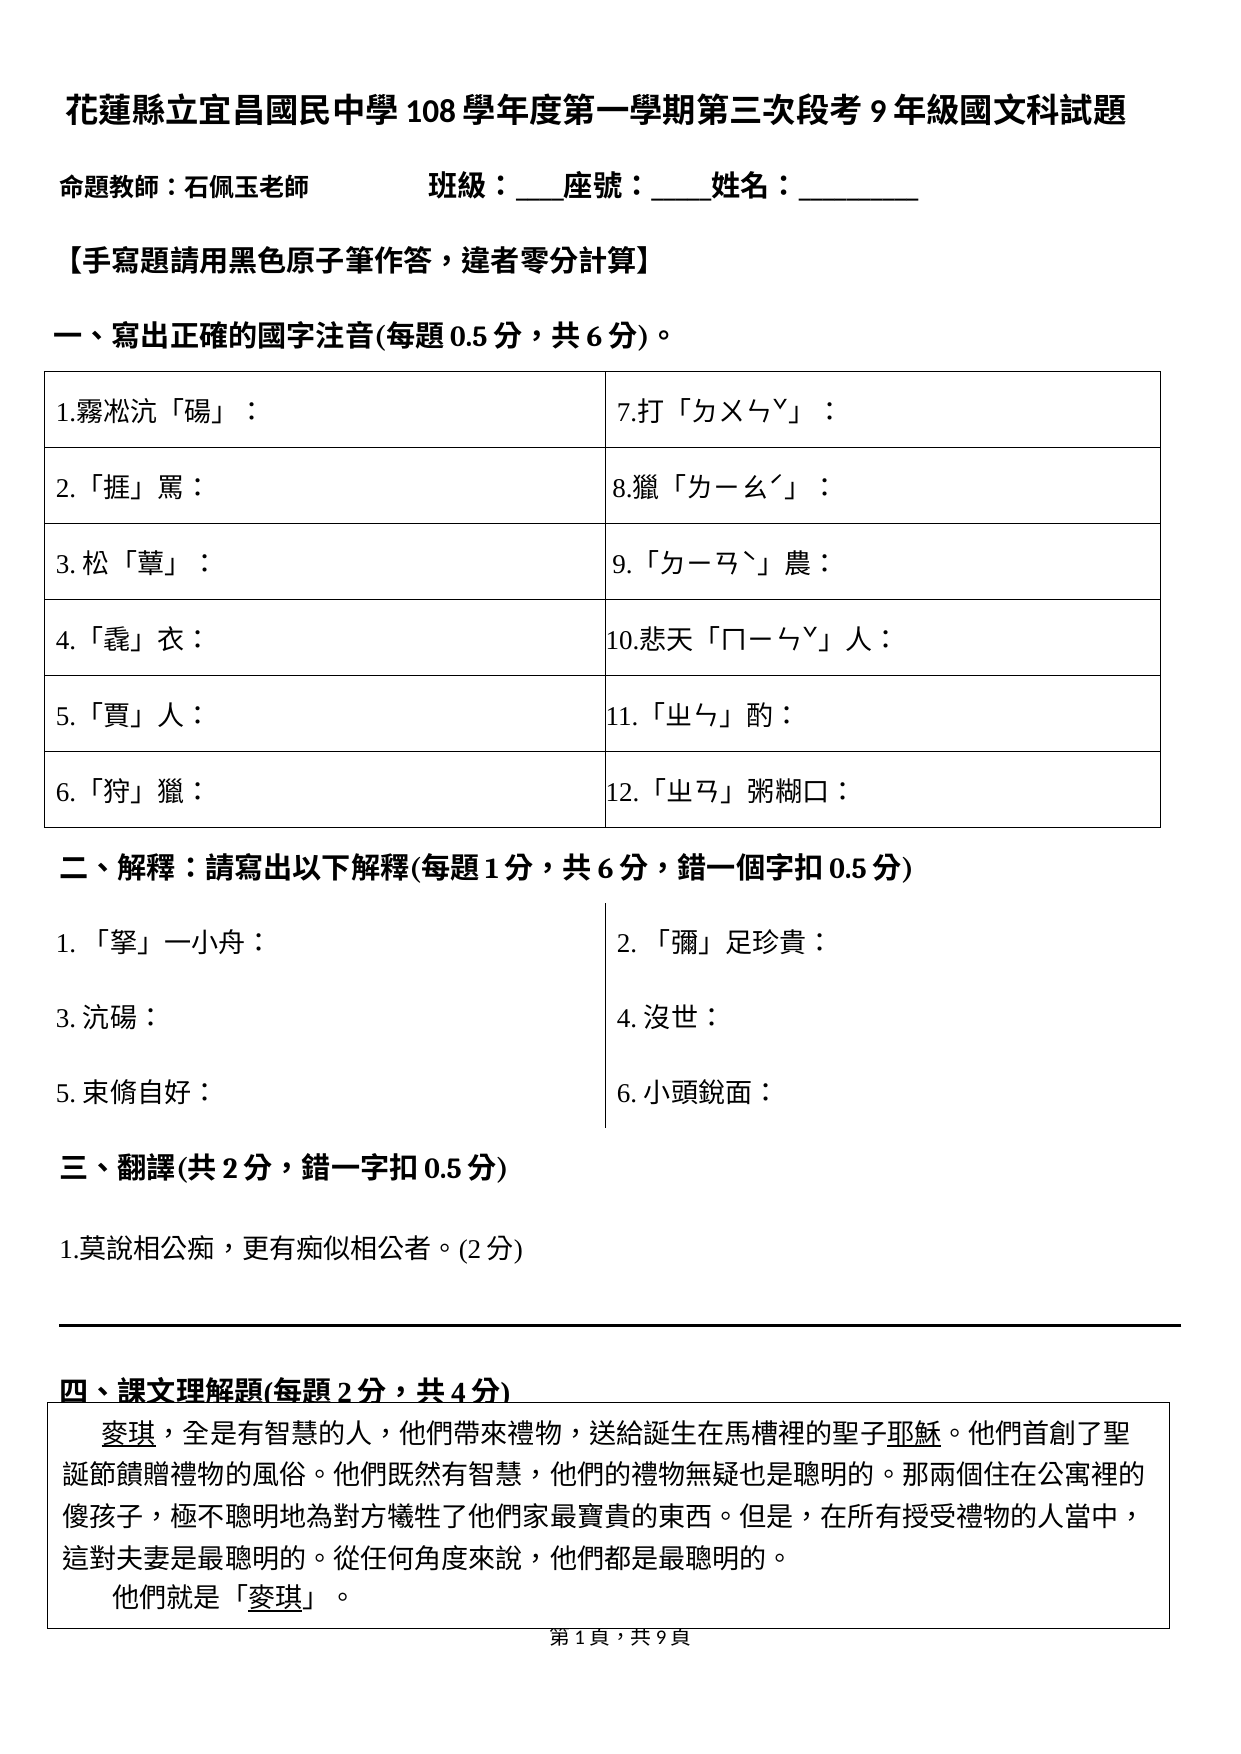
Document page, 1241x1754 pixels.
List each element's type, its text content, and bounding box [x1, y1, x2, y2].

table_cell 4.「毳」衣： [45, 600, 605, 675]
title 四、課文理解題(每題2分，共4分) [59, 1352, 1181, 1427]
title 二、解釋：請寫出以下解釋(每題1分，共6分，錯一個字扣0.5分) [59, 828, 1181, 903]
text 花蓮縣立宜昌國民中學108學年度第一學期第三次段考9年級國文科試題 [59, 71, 1181, 146]
table_cell 6. 小頭銳面： [606, 1053, 1167, 1128]
table_cell 12.「ㄓㄢ」粥糊口： [606, 752, 1160, 827]
table_header 1.霧凇沆「碭」： [45, 372, 605, 447]
title 三、翻譯(共2分，錯一字扣0.5分) [59, 1128, 1181, 1203]
table_cell 10.悲天「ㄇㄧㄣˇ」人： [606, 600, 1160, 675]
table_cell 11.「ㄓㄣ」酌： [606, 676, 1160, 751]
table_cell 2.「捱」罵： [45, 448, 605, 523]
text 命題教師：石佩玉老師 班級：____座號：_____姓名：__________ [59, 146, 1181, 221]
table_cell 3. 沆碭： [44, 978, 605, 1053]
text 一、寫出正確的國字注音(每題0.5分，共6分)。 [53, 296, 1181, 371]
table_header 7.打「ㄉㄨㄣˇ」： [606, 372, 1160, 447]
text 【手寫題請用黑色原子筆作答，違者零分計算】 [53, 221, 1181, 296]
table_header 2. 「彌」足珍貴： [606, 903, 1167, 978]
table_cell 4. 沒世： [606, 978, 1167, 1053]
table_cell 3. 松「蕈」： [45, 524, 605, 599]
table_cell 5. 束脩自好： [44, 1053, 605, 1128]
table_cell 8.獵「ㄌㄧㄠˊ」： [606, 448, 1160, 523]
table_header 1. 「拏」一小舟： [44, 903, 605, 978]
table_cell 6.「狩」獵： [45, 752, 605, 827]
table_cell 9.「ㄉㄧㄢˋ」農： [606, 524, 1160, 599]
table_cell 5.「賈」人： [45, 676, 605, 751]
list 1.莫說相公痴，更有痴似相公者。(2分) [59, 1209, 1181, 1284]
